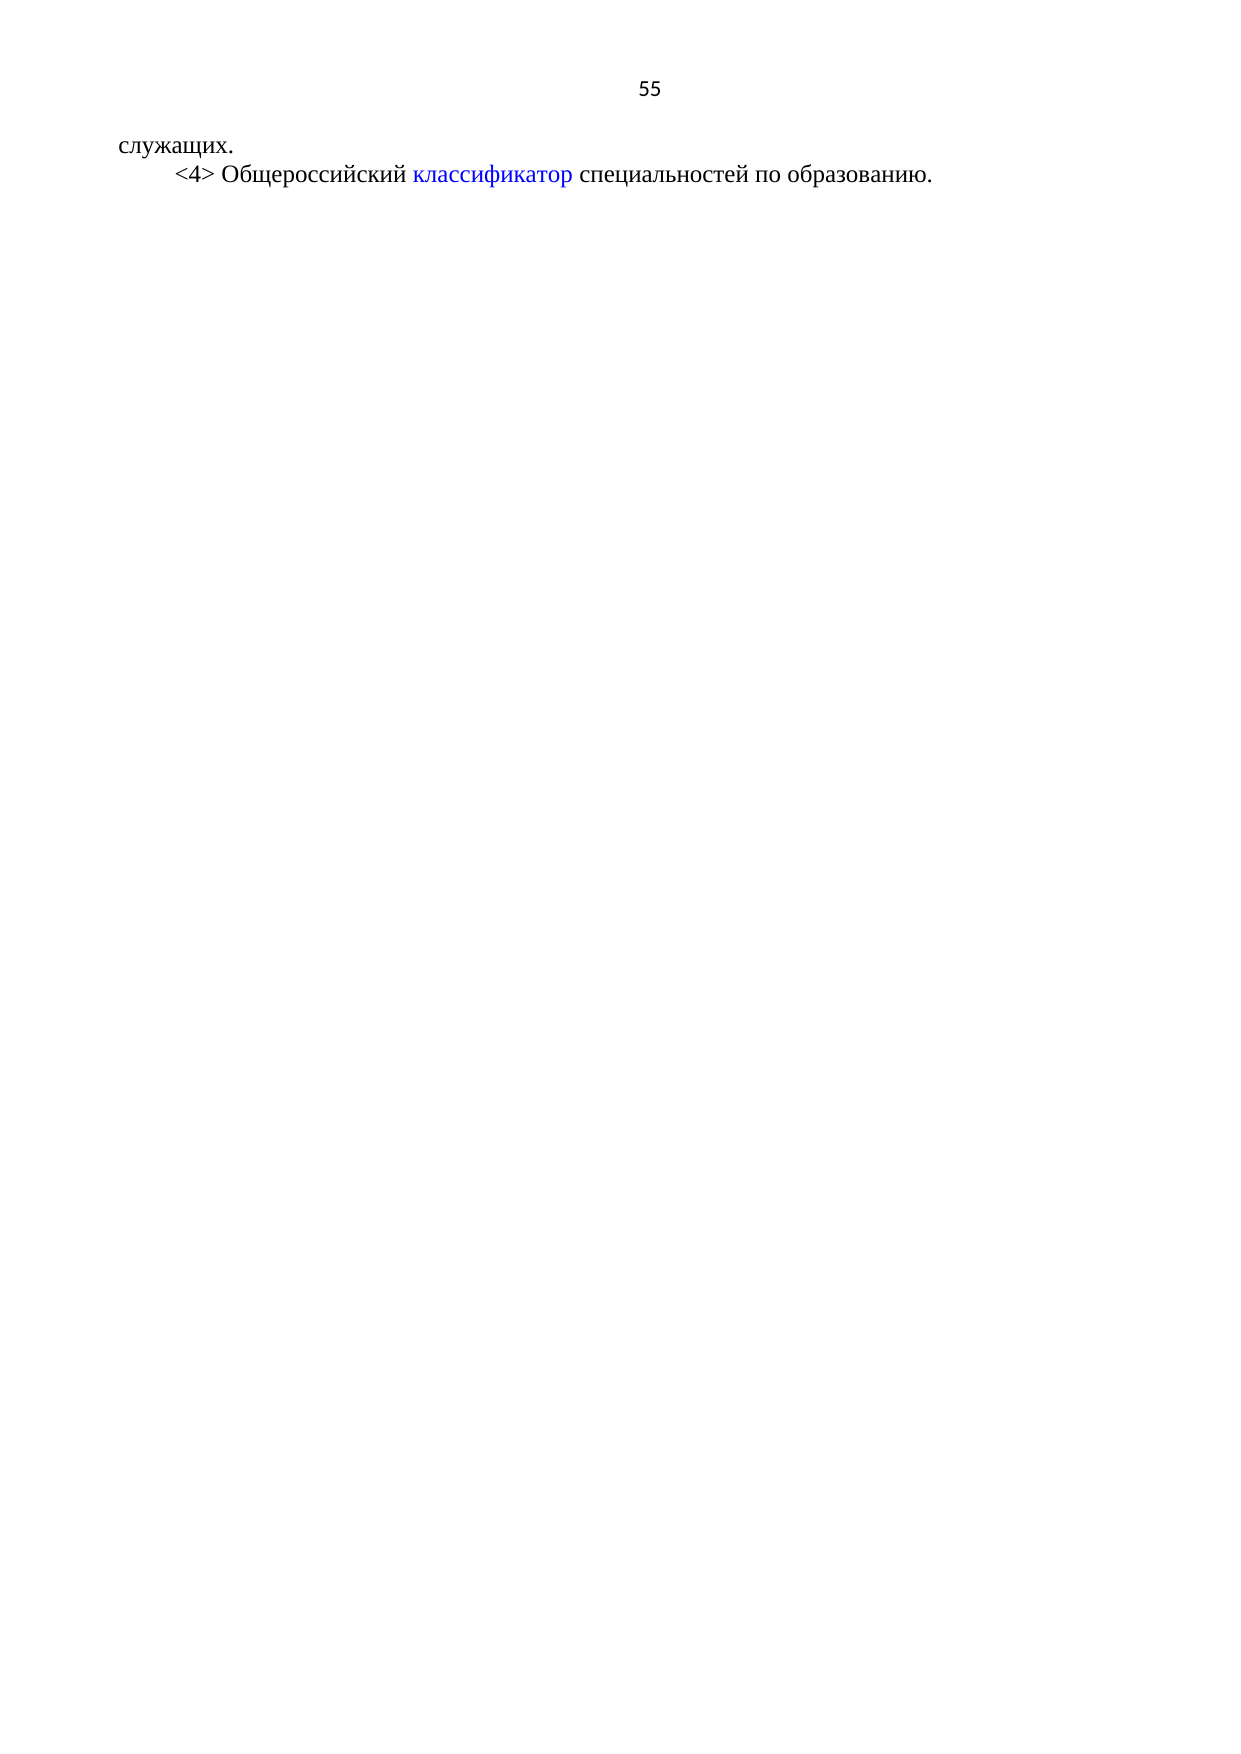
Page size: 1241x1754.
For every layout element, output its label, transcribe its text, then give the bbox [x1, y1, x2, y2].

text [118, 130, 1181, 159]
text <4> Общероссийский классификатор специальностей по образованию. [118, 159, 1181, 187]
